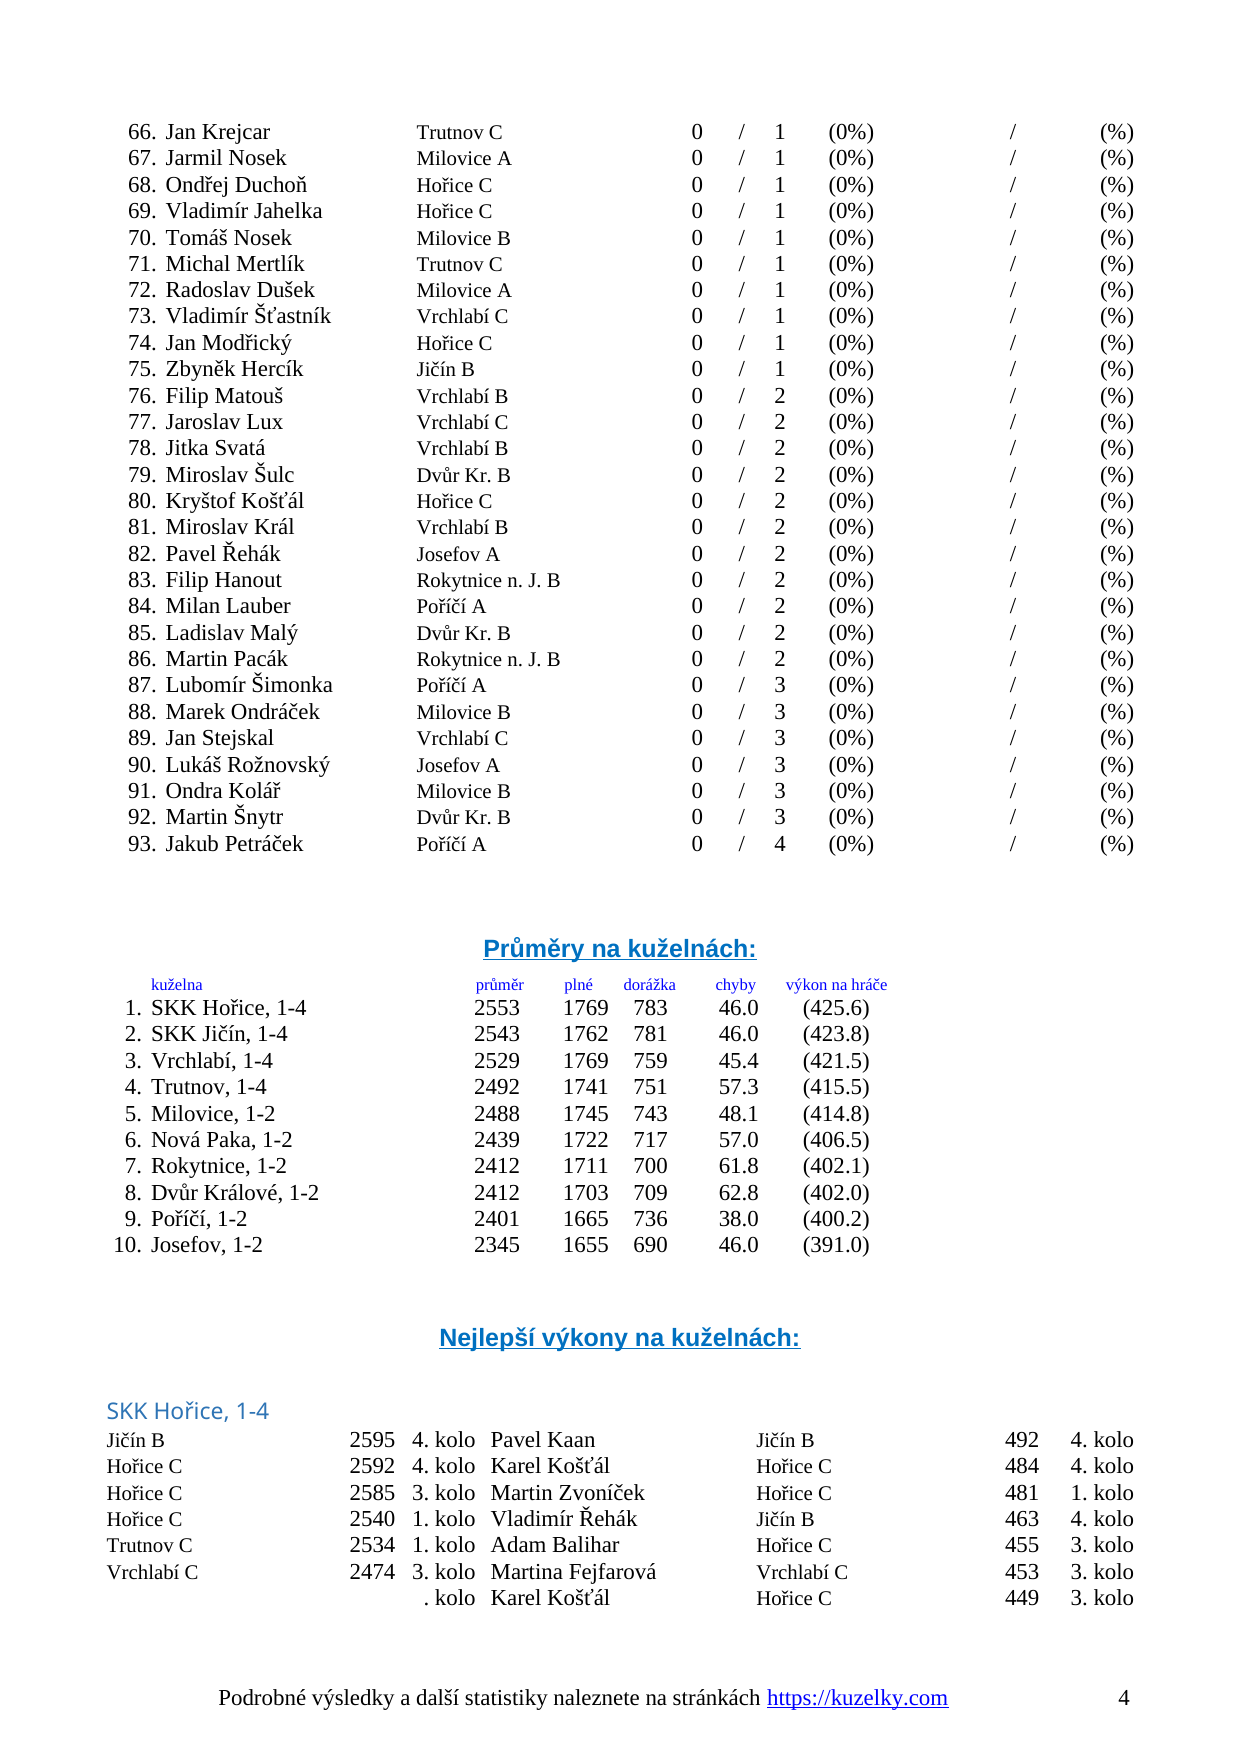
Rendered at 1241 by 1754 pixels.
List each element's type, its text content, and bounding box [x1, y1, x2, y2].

text Jičín B 2595 4. kolo Pavel Kaan Jičín B 492 4. kolo [106, 1426, 1134, 1452]
text . kolo Karel Košťál Hořice C 449 3. kolo [106, 1584, 1134, 1610]
text 72. Radoslav Dušek Milovice A 0 / 1 (0%) / (%) [106, 276, 1134, 303]
text 74. Jan Modřický Hořice C 0 / 1 (0%) / (%) [106, 329, 1134, 355]
text 93. Jakub Petráček Poříčí A 0 / 4 (0%) / (%) [106, 830, 1134, 856]
text Hořice C 2592 4. kolo Karel Košťál Hořice C 484 4. kolo [106, 1452, 1134, 1479]
text Hořice C 2540 1. kolo Vladimír Řehák Jičín B 463 4. kolo [106, 1505, 1134, 1531]
text Nejlepší výkony na kuželnách: [94, 1323, 1145, 1352]
text 91. Ondra Kolář Milovice B 0 / 3 (0%) / (%) [106, 777, 1134, 803]
text 89. Jan Stejskal Vrchlabí C 0 / 3 (0%) / (%) [106, 724, 1134, 751]
text 82. Pavel Řehák Josefov A 0 / 2 (0%) / (%) [106, 540, 1134, 566]
text 70. Tomáš Nosek Milovice B 0 / 1 (0%) / (%) [106, 223, 1134, 250]
text 78. Jitka Svatá Vrchlabí B 0 / 2 (0%) / (%) [106, 434, 1134, 461]
text 1. SKK Hořice, 1-4 2553 1769 783 46.0 (425.6) [106, 994, 1134, 1021]
text Vrchlabí C 2474 3. kolo Martina Fejfarová Vrchlabí C 453 3. kolo [106, 1558, 1134, 1584]
text 73. Vladimír Šťastník Vrchlabí C 0 / 1 (0%) / (%) [106, 303, 1134, 329]
text 81. Miroslav Král Vrchlabí B 0 / 2 (0%) / (%) [106, 513, 1134, 540]
text 4. Trutnov, 1-4 2492 1741 751 57.3 (415.5) [106, 1073, 1134, 1099]
text 80. Kryštof Košťál Hořice C 0 / 2 (0%) / (%) [106, 487, 1134, 513]
text 77. Jaroslav Lux Vrchlabí C 0 / 2 (0%) / (%) [106, 408, 1134, 434]
text 83. Filip Hanout Rokytnice n. J. B 0 / 2 (0%) / (%) [106, 566, 1134, 592]
text 10. Josefov, 1-2 2345 1655 690 46.0 (391.0) [106, 1231, 1134, 1258]
text 68. Ondřej Duchoň Hořice C 0 / 1 (0%) / (%) [106, 171, 1134, 197]
text 6. Nová Paka, 1-2 2439 1722 717 57.0 (406.5) [106, 1126, 1134, 1152]
text 71. Michal Mertlík Trutnov C 0 / 1 (0%) / (%) [106, 250, 1134, 276]
text Průměry na kuželnách: [94, 934, 1145, 962]
text 67. Jarmil Nosek Milovice A 0 / 1 (0%) / (%) [106, 144, 1134, 171]
text 76. Filip Matouš Vrchlabí B 0 / 2 (0%) / (%) [106, 382, 1134, 408]
text 84. Milan Lauber Poříčí A 0 / 2 (0%) / (%) [106, 592, 1134, 619]
text 92. Martin Šnytr Dvůr Kr. B 0 / 3 (0%) / (%) [106, 803, 1134, 830]
text 5. Milovice, 1-2 2488 1745 743 48.1 (414.8) [106, 1099, 1134, 1126]
text 75. Zbyněk Hercík Jičín B 0 / 1 (0%) / (%) [106, 355, 1134, 382]
text kuželna průměr plné dorážka chyby výkon na hráče [106, 975, 1134, 994]
text Hořice C 2585 3. kolo Martin Zvoníček Hořice C 481 1. kolo [106, 1479, 1134, 1505]
text 88. Marek Ondráček Milovice B 0 / 3 (0%) / (%) [106, 698, 1134, 724]
text 3. Vrchlabí, 1-4 2529 1769 759 45.4 (421.5) [106, 1047, 1134, 1073]
subtitle SKK Hořice, 1-4 [106, 1395, 1134, 1426]
text 90. Lukáš Rožnovský Josefov A 0 / 3 (0%) / (%) [106, 751, 1134, 777]
text 66. Jan Krejcar Trutnov C 0 / 1 (0%) / (%) [106, 118, 1134, 144]
text 85. Ladislav Malý Dvůr Kr. B 0 / 2 (0%) / (%) [106, 619, 1134, 645]
text 87. Lubomír Šimonka Poříčí A 0 / 3 (0%) / (%) [106, 672, 1134, 698]
text 7. Rokytnice, 1-2 2412 1711 700 61.8 (402.1) [106, 1152, 1134, 1179]
text 9. Poříčí, 1-2 2401 1665 736 38.0 (400.2) [106, 1205, 1134, 1231]
text 8. Dvůr Králové, 1-2 2412 1703 709 62.8 (402.0) [106, 1179, 1134, 1205]
text 79. Miroslav Šulc Dvůr Kr. B 0 / 2 (0%) / (%) [106, 461, 1134, 487]
text 2. SKK Jičín, 1-4 2543 1762 781 46.0 (423.8) [106, 1021, 1134, 1047]
text 86. Martin Pacák Rokytnice n. J. B 0 / 2 (0%) / (%) [106, 645, 1134, 672]
text 69. Vladimír Jahelka Hořice C 0 / 1 (0%) / (%) [106, 197, 1134, 223]
text Trutnov C 2534 1. kolo Adam Balihar Hořice C 455 3. kolo [106, 1531, 1134, 1558]
